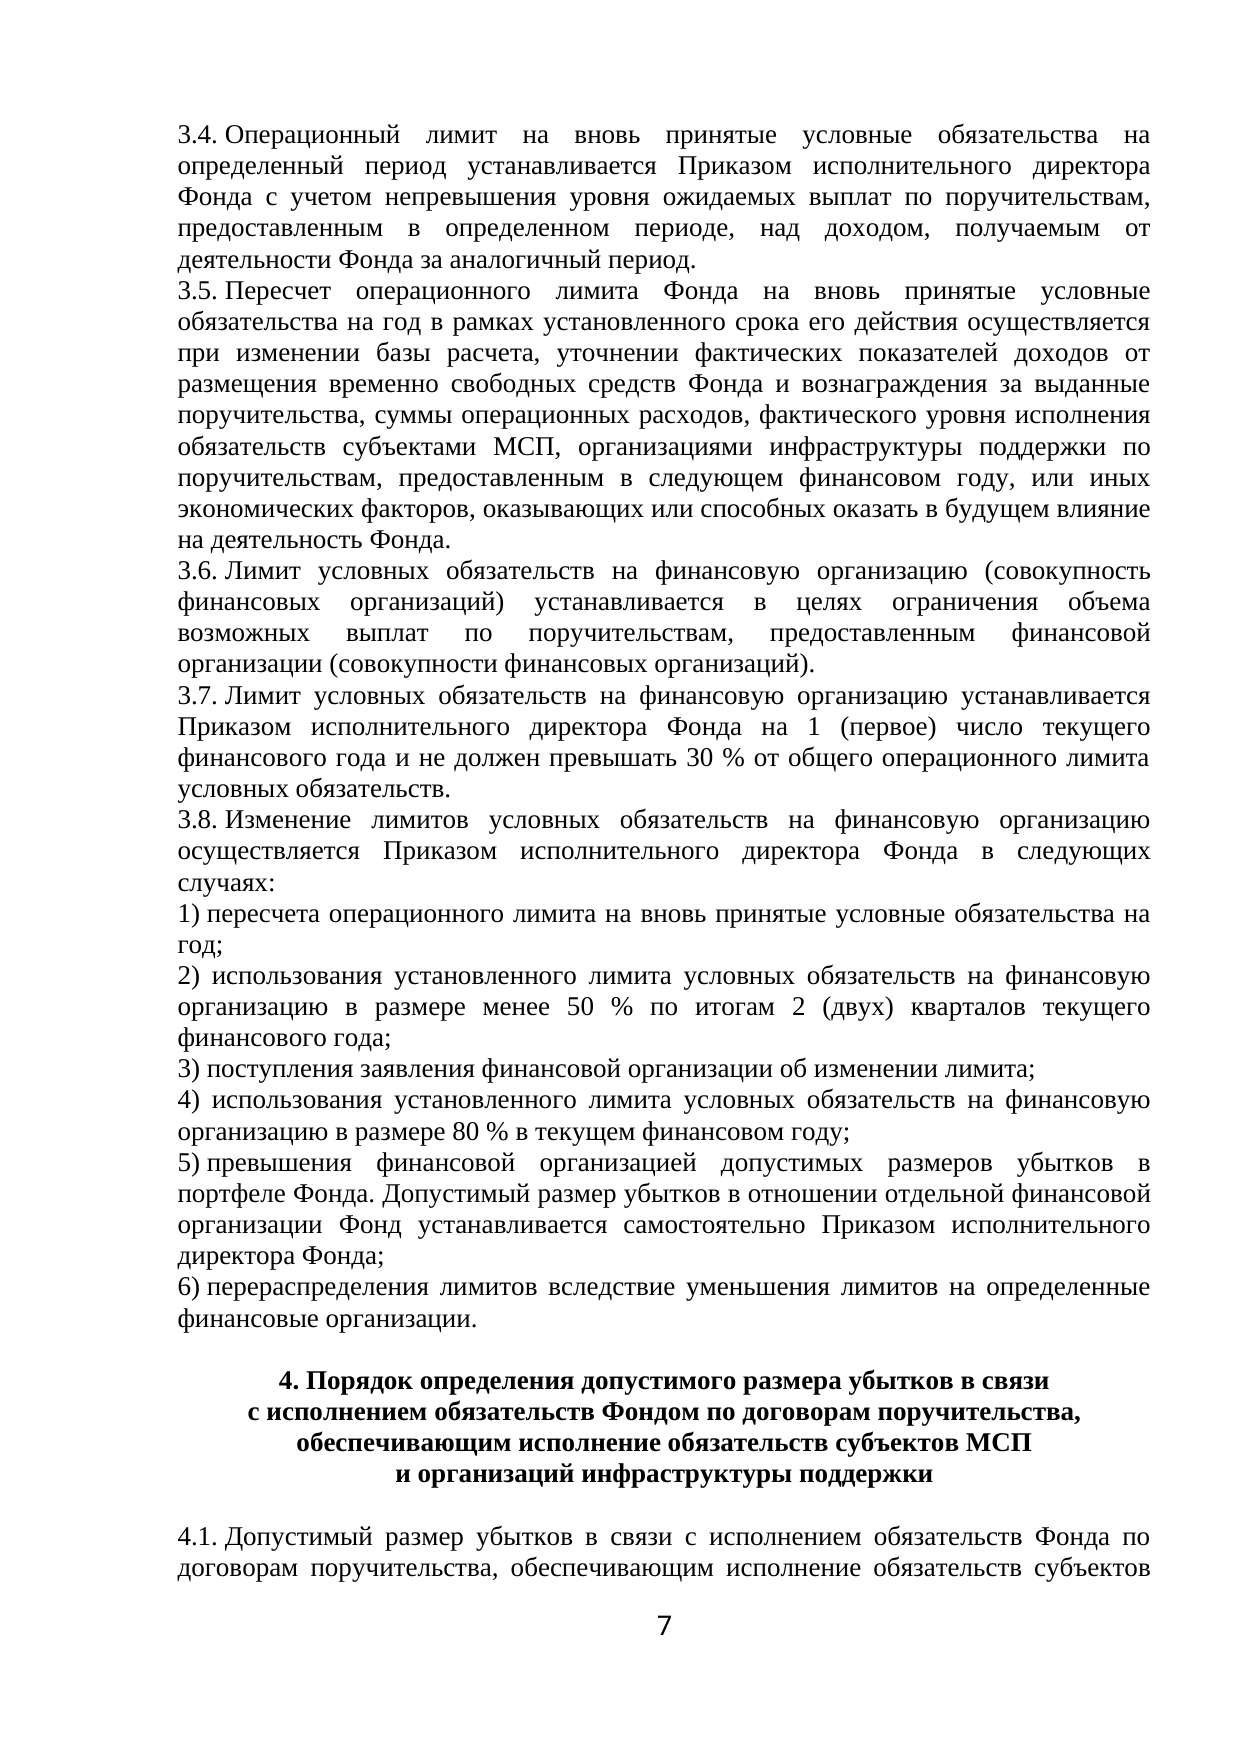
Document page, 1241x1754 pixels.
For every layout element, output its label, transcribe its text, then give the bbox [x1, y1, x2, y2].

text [177, 1520, 1152, 1582]
text 1) пересчета операционного лимита на вновь принятые условные обязательства на год; [177, 897, 1152, 959]
text 6) перераспределения лимитов вследствие уменьшения лимитов на определенные финансовые организации. [177, 1271, 1152, 1333]
text 3.6. Лимит условных обязательств на финансовую организацию (совокупность финансовых организаций) устанавливается в целях ограничения объема возможных выплат по поручительствам, предоставленным финансовой организации (совокупности финансовых организаций). [177, 554, 1152, 679]
text 3) поступления заявления финансовой организации об изменении лимита; [177, 1052, 1152, 1084]
text 4. Порядок определения допустимого размера убытков в связи с исполнением обязательств Фондом по договорам поручительства, [177, 1364, 1152, 1426]
text 3.7. Лимит условных обязательств на финансовую организацию устанавливается Приказом исполнительного директора Фонда на 1 (первое) число текущего финансового года и не должен превышать 30 % от общего операционного лимита условных обязательств. [177, 679, 1152, 803]
text 5) превышения финансовой организацией допустимых размеров убытков в портфеле Фонда. Допустимый размер убытков в отношении отдельной финансовой организации Фонд устанавливается самостоятельно Приказом исполнительного директора Фонда; [177, 1146, 1152, 1271]
text обеспечивающим исполнение обязательств субъектов МСП [177, 1426, 1152, 1457]
text 2) использования установленного лимита условных обязательств на финансовую организацию в размере менее 50 % по итогам 2 (двух) кварталов текущего финансового года; [177, 959, 1152, 1052]
text 3.5. Пересчет операционного лимита Фонда на вновь принятые условные обязательства на год в рамках установленного срока его действия осуществляется при изменении базы расчета, уточнении фактических показателей доходов от размещения временно свободных средств Фонда и вознаграждения за выданные поручительства, суммы операционных расходов, фактического уровня исполнения обязательств субъектами МСП, организациями инфраструктуры поддержки по поручительствам, предоставленным в следующем финансовом году, или иных экономических факторов, оказывающих или способных оказать в будущем влияние на деятельность Фонда. [177, 274, 1152, 554]
text 3.8. Изменение лимитов условных обязательств на финансовую организацию осуществляется Приказом исполнительного директора Фонда в следующих случаях: [177, 803, 1152, 897]
text и организаций инфраструктуры поддержки [177, 1457, 1152, 1488]
text 3.4. Операционный лимит на вновь принятые условные обязательства на определенный период устанавливается Приказом исполнительного директора Фонда с учетом непревышения уровня ожидаемых выплат по поручительствам, предоставленным в определенном периоде, над доходом, получаемым от деятельности Фонда за аналогичный период. [177, 118, 1152, 274]
text 4) использования установленного лимита условных обязательств на финансовую организацию в размере 80 % в текущем финансовом году; [177, 1084, 1152, 1146]
